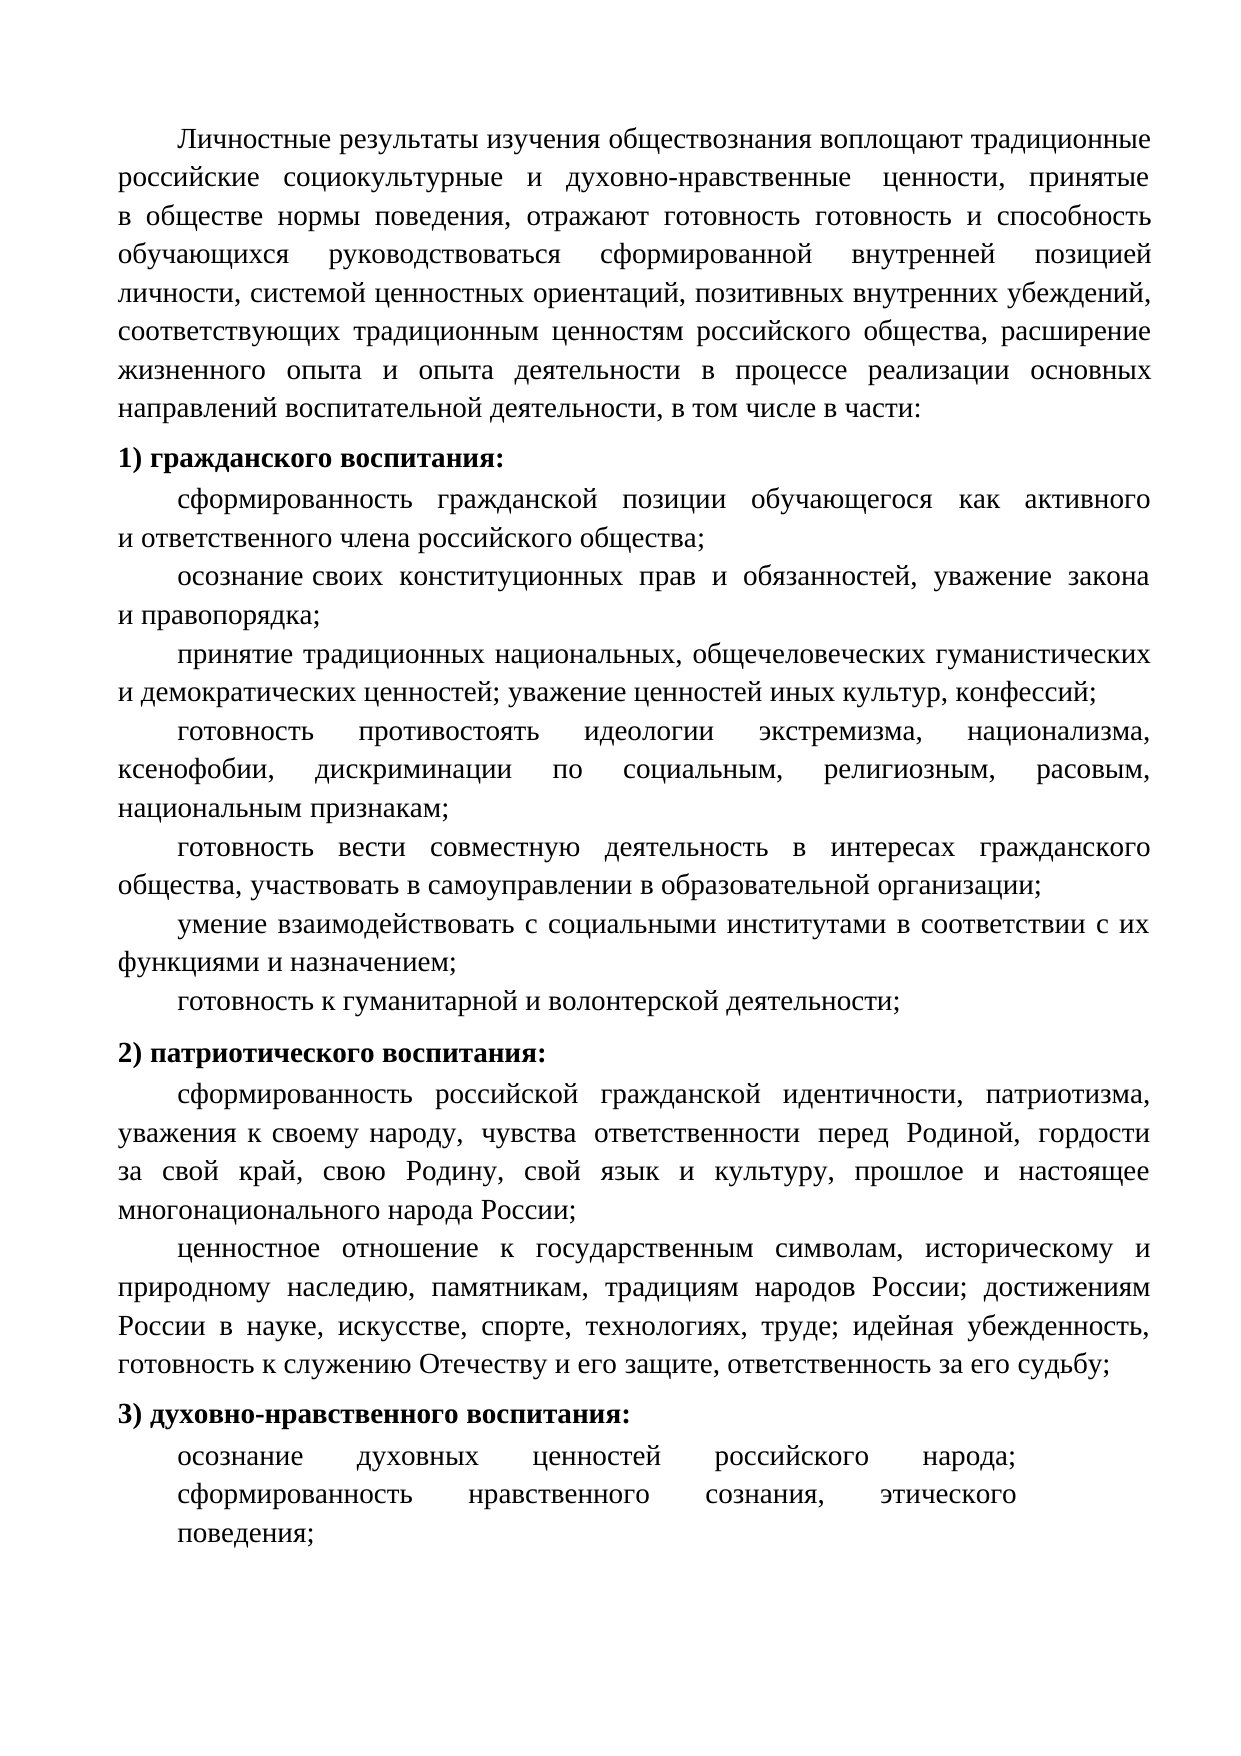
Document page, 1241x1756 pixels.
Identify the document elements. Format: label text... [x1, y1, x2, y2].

text сформированность российской гражданской идентичности, патриотизма, уважения к своему народу, чувства ответственности перед Родиной, гордости за свой край, свою Родину, свой язык и культуру, прошлое и настоящее многонационального народа России; [118, 1076, 1150, 1226]
text осознание своих конституционных прав и обязанностей, уважение закона и правопорядка; [118, 558, 1150, 631]
text осознание духовных ценностей российского народа; сформированность нравственного сознания, этического поведения; [177, 1438, 1017, 1548]
text умение взаимодействовать с социальными институтами в соответствии с их функциями и назначением; [118, 906, 1150, 978]
text готовность к гуманитарной и волонтерской деятельности; [177, 983, 1169, 1017]
list духовно-нравственного воспитания: [118, 1397, 1169, 1430]
text готовность противостоять идеологии экстремизма, национализма, ксенофобии, дискриминации по социальным, религиозным, расовым, национальным признакам; [118, 713, 1150, 824]
text Личностные результаты изучения обществознания воплощают традиционные российские социокультурные и духовно-нравственные ценности, принятые в обществе нормы поведения, отражают готовность готовность и способность обучающихся руководствоваться сформированной внутренней позицией личности, системой ценностных ориентаций, позитивных внутренних убеждений, соответствующих традиционным ценностям российского общества, расширение жизненного опыта и опыта деятельности в процессе реализации основных направлений воспитательной деятельности, в том числе в части: [118, 121, 1152, 424]
text принятие традиционных национальных, общечеловеческих гуманистических и демократических ценностей; уважение ценностей иных культур, конфессий; [118, 636, 1151, 708]
list патриотического воспитания: [118, 1035, 1169, 1069]
text сформированность гражданской позиции обучающегося как активного и ответственного члена российского общества; [118, 481, 1151, 553]
text ценностное отношение к государственным символам, историческому и природному наследию, памятникам, традициям народов России; достижениям России в науке, искусстве, спорте, технологиях, труде; идейная убежденность, готовность к служению Отечеству и его защите, ответственность за его судьбу; [118, 1231, 1151, 1380]
text готовность вести совместную деятельность в интересах гражданского общества, участвовать в самоуправлении в образовательной организации; [118, 829, 1151, 901]
list гражданского воспитания: [118, 440, 1169, 474]
